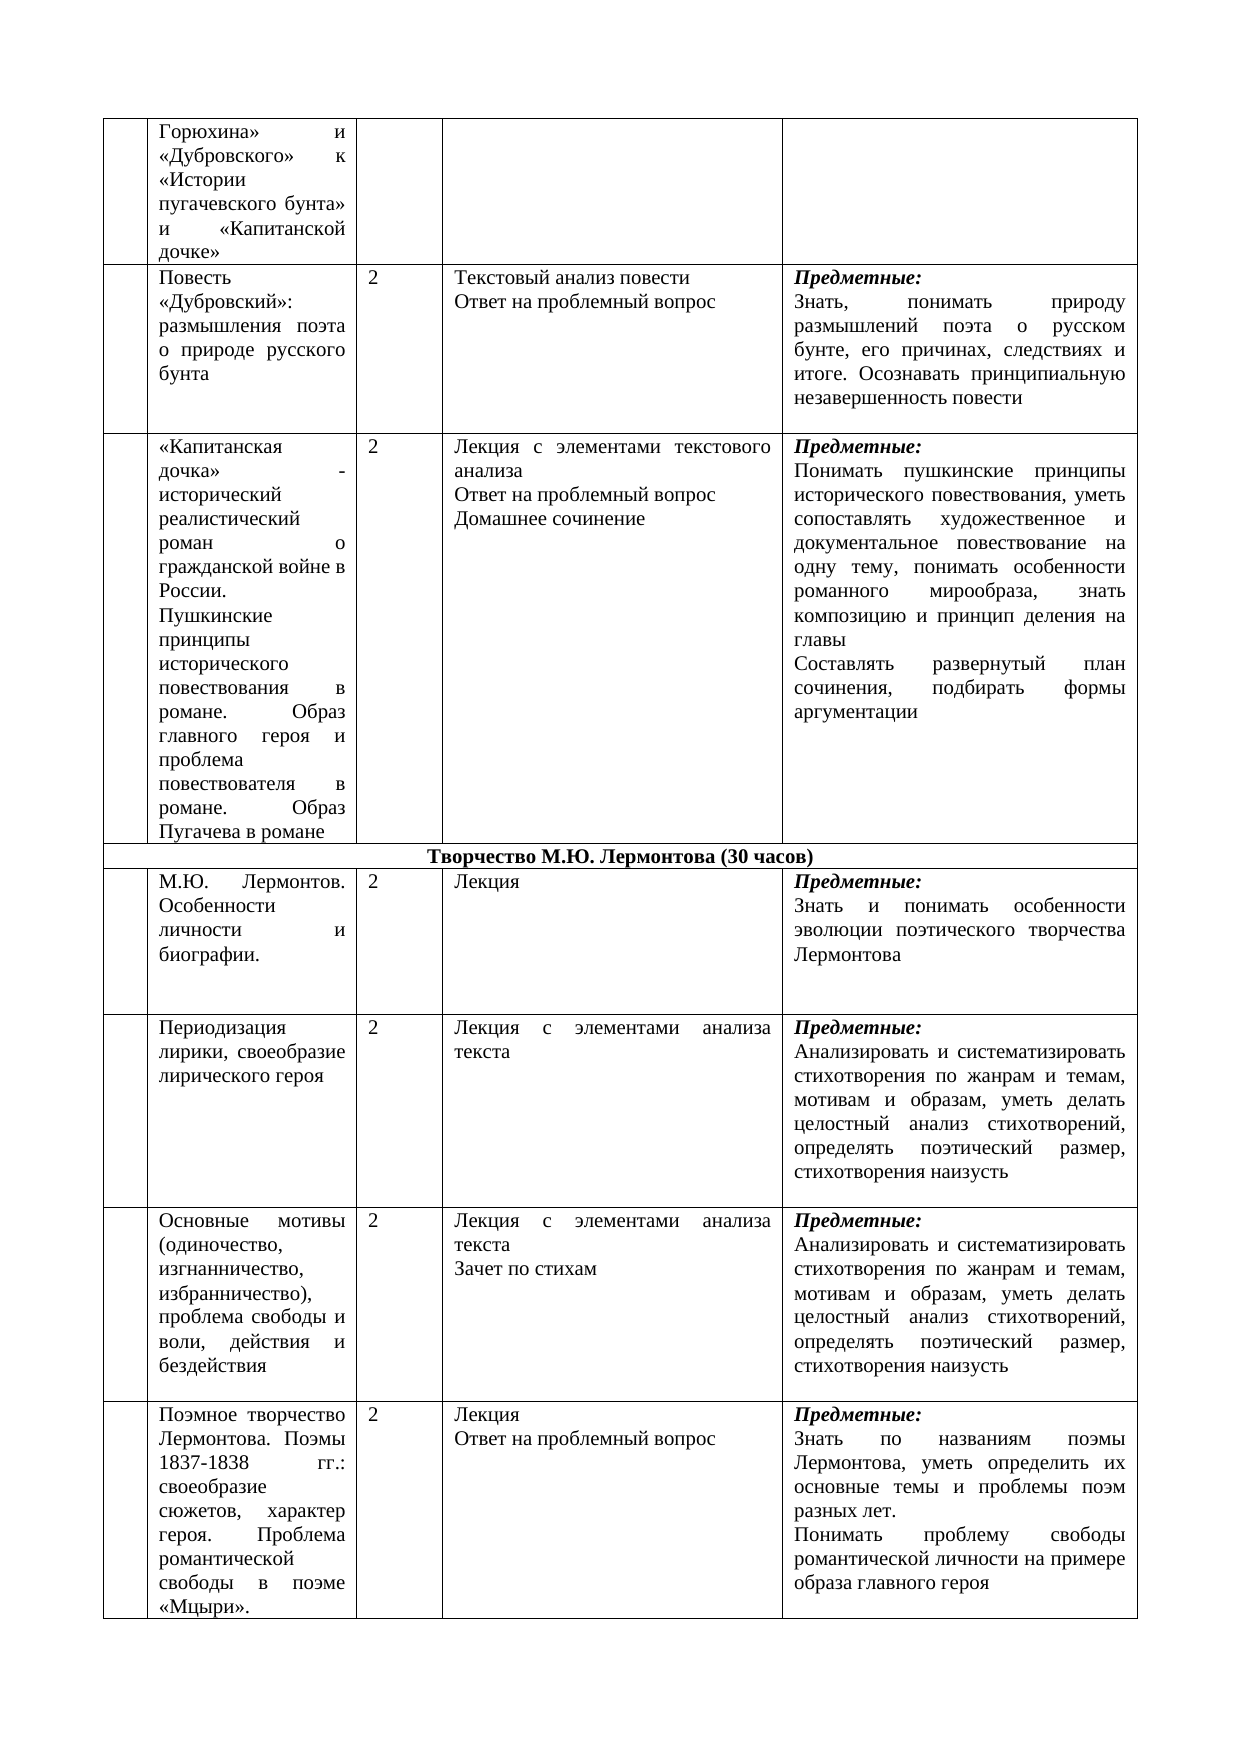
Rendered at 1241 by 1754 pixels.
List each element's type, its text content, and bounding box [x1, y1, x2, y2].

table_cell 2 [357, 265, 442, 433]
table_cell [783, 119, 1137, 263]
table_cell Лекция с элементами анализа текста [443, 1015, 782, 1207]
table_cell Лекция с элементами анализа текста Зачет по стихам [443, 1208, 782, 1401]
table_cell Предметные: Анализировать и систематизировать стихотворения по жанрам и темам, мотивам и образам, уметь делать целостный анализ стихотворений, определять поэтический размер, стихотворения наизусть [783, 1208, 1137, 1401]
table_cell «Капитанская дочка» - исторический реалистический роман о гражданской войне в России. Пушкинские принципы исторического повествования в романе. Образ главного героя и проблема повествователя в романе. Образ Пугачева в романе [148, 434, 356, 843]
table_cell Предметные: Знать, понимать природу размышлений поэта о русском бунте, его причинах, следствиях и итоге. Осознавать принципиальную незавершенность повести [783, 265, 1137, 433]
table_cell 2 [357, 119, 442, 263]
table_cell Предметные: Понимать пушкинские принципы исторического повествования, уметь сопоставлять художественное и документальное повествование на одну тему, понимать особенности романного мирообраза, знать композицию и принцип деления на главы Составлять развернутый план сочинения, подбирать формы аргументации [783, 434, 1137, 843]
table_cell [104, 1208, 147, 1401]
table_cell Предметные: Анализировать и систематизировать стихотворения по жанрам и темам, мотивам и образам, уметь делать целостный анализ стихотворений, определять поэтический размер, стихотворения наизусть [783, 1015, 1137, 1207]
table_cell 2 [357, 434, 442, 843]
table_cell [104, 869, 147, 1014]
table_cell [104, 119, 147, 263]
table_cell 2 [357, 1402, 442, 1618]
table_cell Поэмное творчество Лермонтова. Поэмы 1837-1838 гг.: своеобразие сюжетов, характер героя. Проблема романтической свободы в поэме «Мцыри». [148, 1402, 356, 1618]
table_cell Периодизация лирики, своеобразие лирического героя [148, 1015, 356, 1207]
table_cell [148, 119, 356, 263]
table_cell Лекция [443, 869, 782, 1014]
table_cell Основные мотивы (одиночество, изгнанничество, избранничество), проблема свободы и воли, действия и бездействия [148, 1208, 356, 1401]
table_cell Творчество М.Ю. Лермонтова (30 часов) [104, 844, 1137, 868]
table_cell Предметные: Знать и понимать особенности эволюции поэтического творчества Лермонтова [783, 869, 1137, 1014]
table_cell [104, 1402, 147, 1618]
table_cell 2 [357, 1208, 442, 1401]
table_cell [104, 1015, 147, 1207]
table_cell Повесть «Дубровский»: размышления поэта о природе русского бунта [148, 265, 356, 433]
table_cell Лекция с элементами текстового анализа Ответ на проблемный вопрос Домашнее сочинение [443, 434, 782, 843]
table_cell Текстовый анализ повести Ответ на проблемный вопрос [443, 265, 782, 433]
table_cell Лекция Ответ на проблемный вопрос [443, 1402, 782, 1618]
table_cell [104, 434, 147, 843]
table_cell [443, 119, 782, 263]
table_cell М.Ю. Лермонтов. Особенности личности и биографии. [148, 869, 356, 1014]
table_cell [104, 265, 147, 433]
table_cell 2 [357, 869, 442, 1014]
table_cell Предметные: Знать по названиям поэмы Лермонтова, уметь определить их основные темы и проблемы поэм разных лет. Понимать проблему свободы романтической личности на примере образа главного героя [783, 1402, 1137, 1618]
table_cell 2 [357, 1015, 442, 1207]
